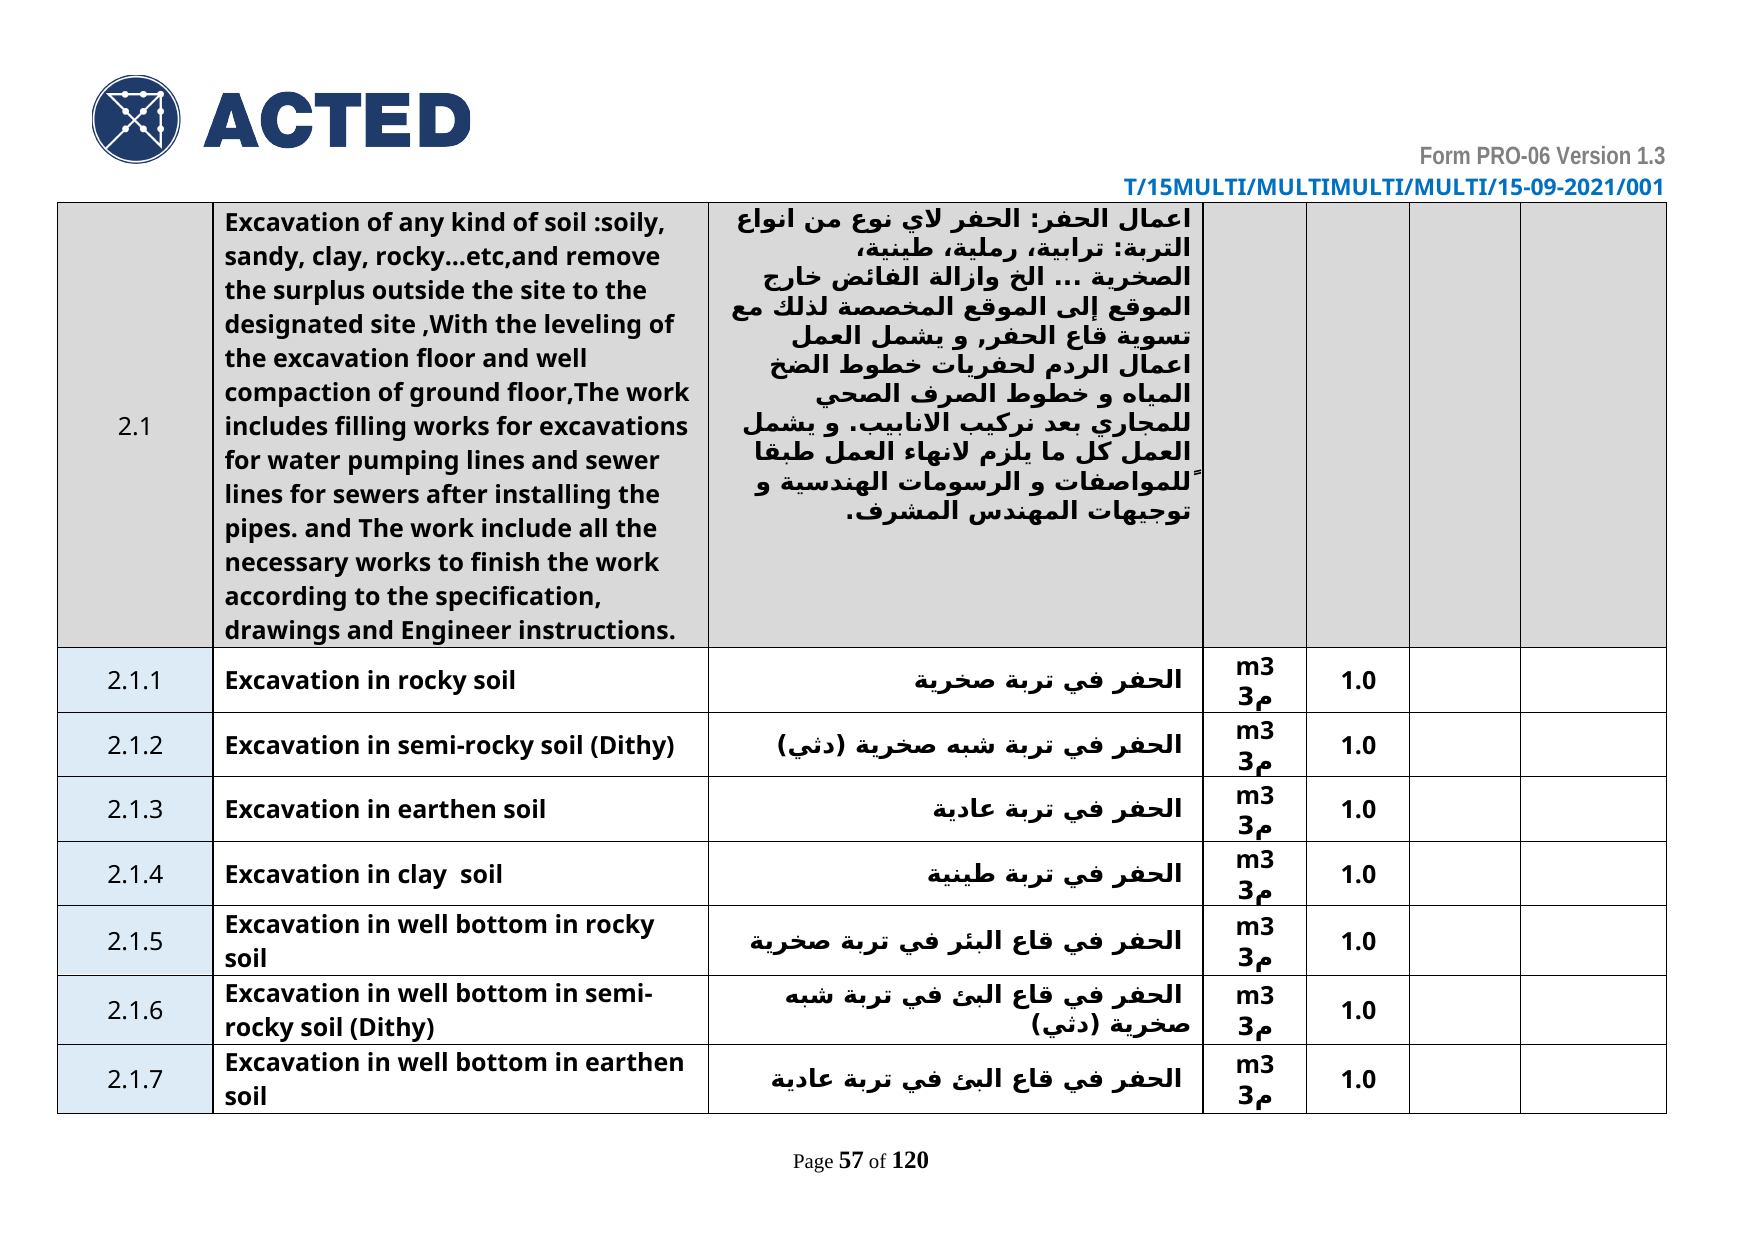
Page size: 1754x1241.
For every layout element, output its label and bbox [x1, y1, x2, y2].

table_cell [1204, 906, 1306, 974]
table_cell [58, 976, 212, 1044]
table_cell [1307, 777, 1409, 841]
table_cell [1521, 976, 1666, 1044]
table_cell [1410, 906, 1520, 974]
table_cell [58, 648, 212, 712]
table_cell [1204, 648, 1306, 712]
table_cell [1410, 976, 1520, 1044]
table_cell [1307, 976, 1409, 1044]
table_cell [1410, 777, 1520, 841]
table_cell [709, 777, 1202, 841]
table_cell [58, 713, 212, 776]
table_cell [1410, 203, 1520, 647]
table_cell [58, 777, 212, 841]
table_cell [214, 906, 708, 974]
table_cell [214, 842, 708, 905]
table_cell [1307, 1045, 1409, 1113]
picture [92, 75, 471, 164]
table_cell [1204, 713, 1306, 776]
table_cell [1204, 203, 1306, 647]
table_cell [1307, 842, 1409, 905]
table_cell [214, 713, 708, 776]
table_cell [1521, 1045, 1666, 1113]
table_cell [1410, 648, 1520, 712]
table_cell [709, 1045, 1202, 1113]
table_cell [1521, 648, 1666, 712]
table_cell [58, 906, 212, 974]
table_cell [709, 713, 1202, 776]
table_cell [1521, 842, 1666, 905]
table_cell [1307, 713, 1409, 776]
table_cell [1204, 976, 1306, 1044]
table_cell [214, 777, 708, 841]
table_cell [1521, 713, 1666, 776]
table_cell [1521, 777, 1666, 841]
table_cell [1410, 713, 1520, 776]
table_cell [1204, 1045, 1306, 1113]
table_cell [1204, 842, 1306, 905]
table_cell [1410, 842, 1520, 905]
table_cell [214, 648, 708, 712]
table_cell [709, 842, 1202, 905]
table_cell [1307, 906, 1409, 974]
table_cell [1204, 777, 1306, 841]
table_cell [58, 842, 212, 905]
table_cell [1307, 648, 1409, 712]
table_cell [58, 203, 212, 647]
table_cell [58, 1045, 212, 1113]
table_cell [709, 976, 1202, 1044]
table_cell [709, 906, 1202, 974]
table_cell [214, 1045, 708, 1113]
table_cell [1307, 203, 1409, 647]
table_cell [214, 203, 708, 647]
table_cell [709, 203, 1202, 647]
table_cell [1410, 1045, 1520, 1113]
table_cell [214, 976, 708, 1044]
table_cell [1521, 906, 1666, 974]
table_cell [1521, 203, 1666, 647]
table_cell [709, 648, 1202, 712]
